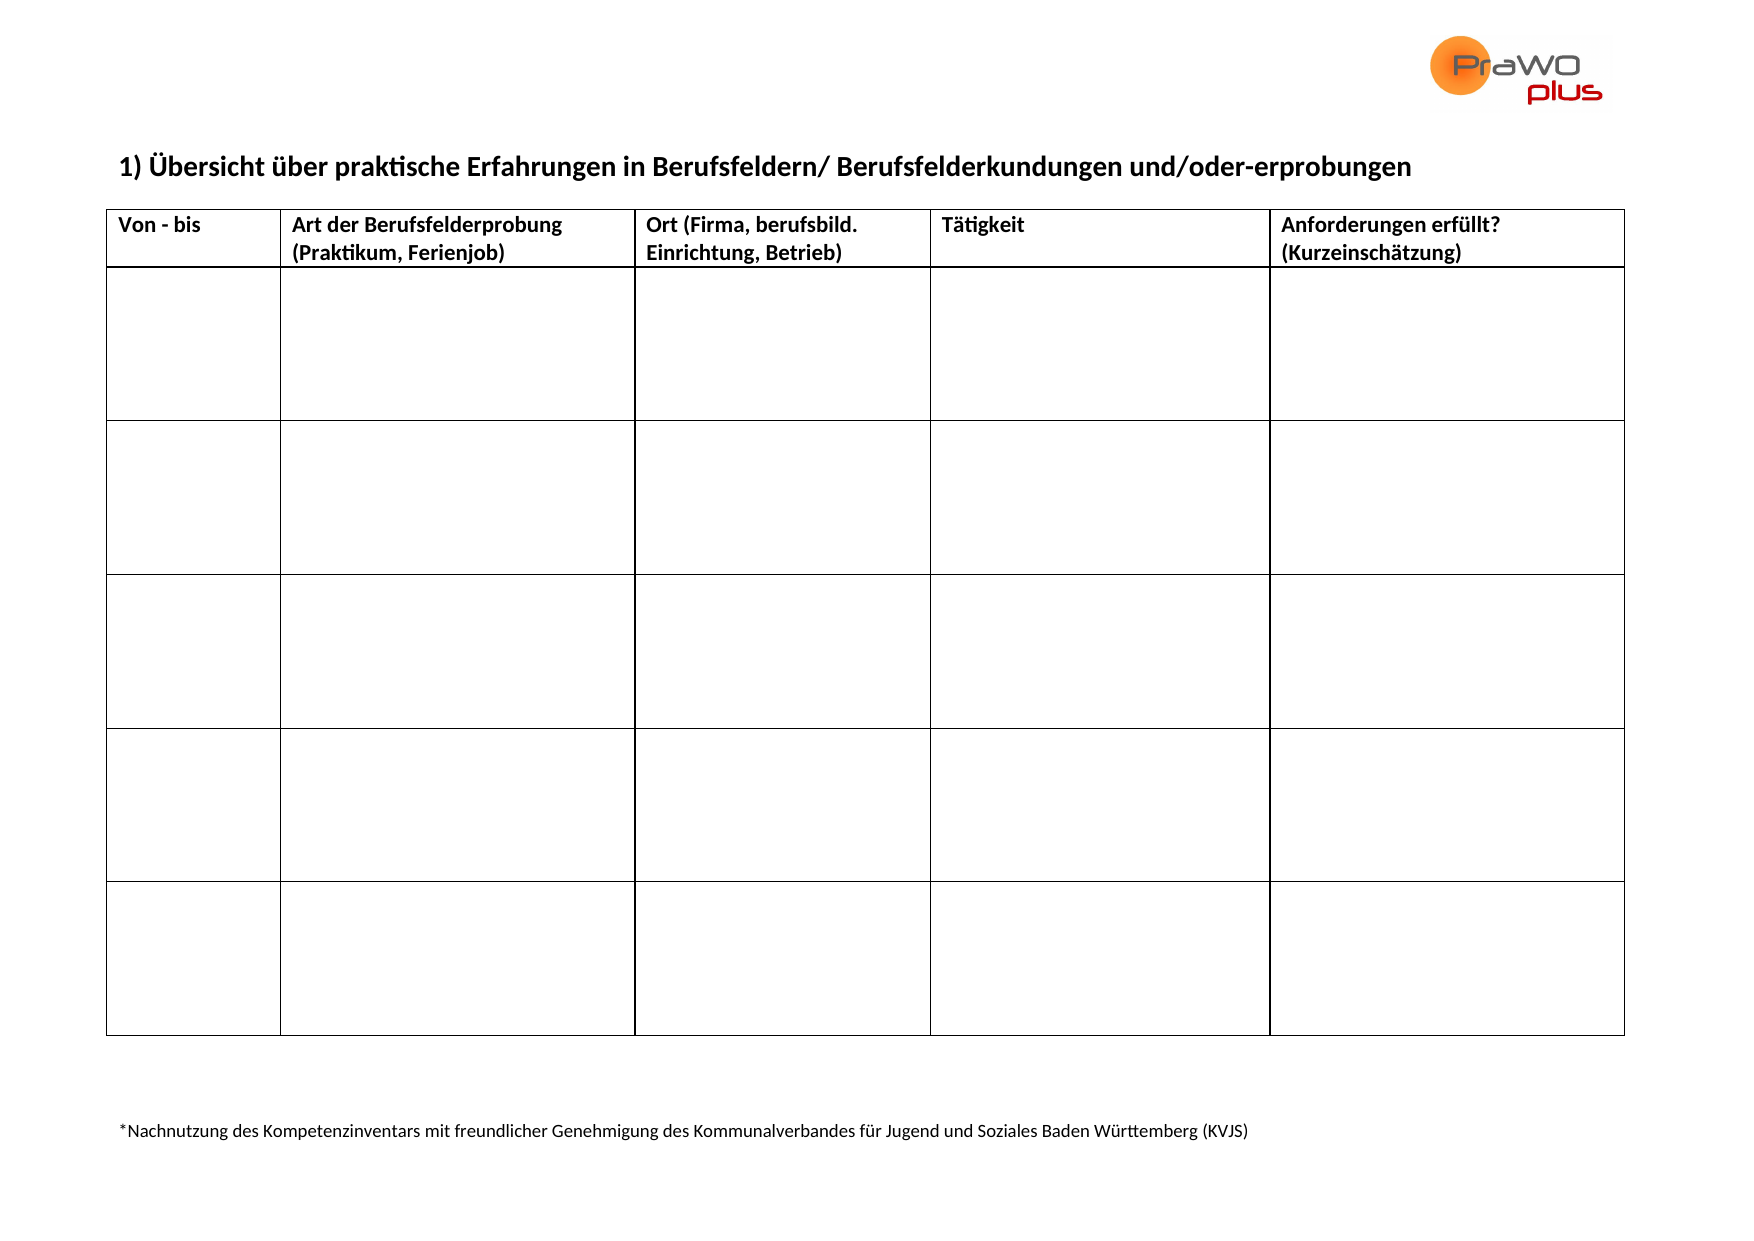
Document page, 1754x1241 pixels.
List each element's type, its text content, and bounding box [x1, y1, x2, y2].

table_cell [1271, 268, 1624, 420]
table_cell [281, 575, 634, 727]
table_cell [281, 729, 634, 881]
table_cell [636, 268, 930, 420]
table_cell [1271, 882, 1624, 1035]
table_cell [1271, 421, 1624, 574]
table_cell [636, 421, 930, 574]
picture [1430, 35, 1613, 113]
table_header Von - bis [107, 210, 280, 266]
text 1) Übersicht über praktische Erfahrungen in Berufsfeldern/ Berufsfelderkundungen und/oder-erprobungen [118, 148, 1606, 183]
table_cell [931, 729, 1269, 881]
table_cell [636, 575, 930, 727]
table_cell [931, 268, 1269, 420]
table_header Tätigkeit [931, 210, 1269, 266]
table_cell [281, 421, 634, 574]
table_cell [107, 575, 280, 727]
table_cell [281, 268, 634, 420]
table_cell [107, 882, 280, 1035]
table_cell [931, 575, 1269, 727]
table_cell [931, 882, 1269, 1035]
table_header Art der Berufsfelderprobung (Praktikum, Ferienjob) [281, 210, 634, 266]
table_cell [1271, 575, 1624, 727]
table_cell [107, 421, 280, 574]
table_cell [636, 729, 930, 881]
table_cell [107, 729, 280, 881]
table_cell [281, 882, 634, 1035]
table_header Ort (Firma, berufsbild. Einrichtung, Betrieb) [636, 210, 930, 266]
table_cell [931, 421, 1269, 574]
table_cell [1271, 729, 1624, 881]
table_cell [107, 268, 280, 420]
table_header Anforderungen erfüllt? (Kurzeinschätzung) [1271, 210, 1624, 266]
table_cell [636, 882, 930, 1035]
